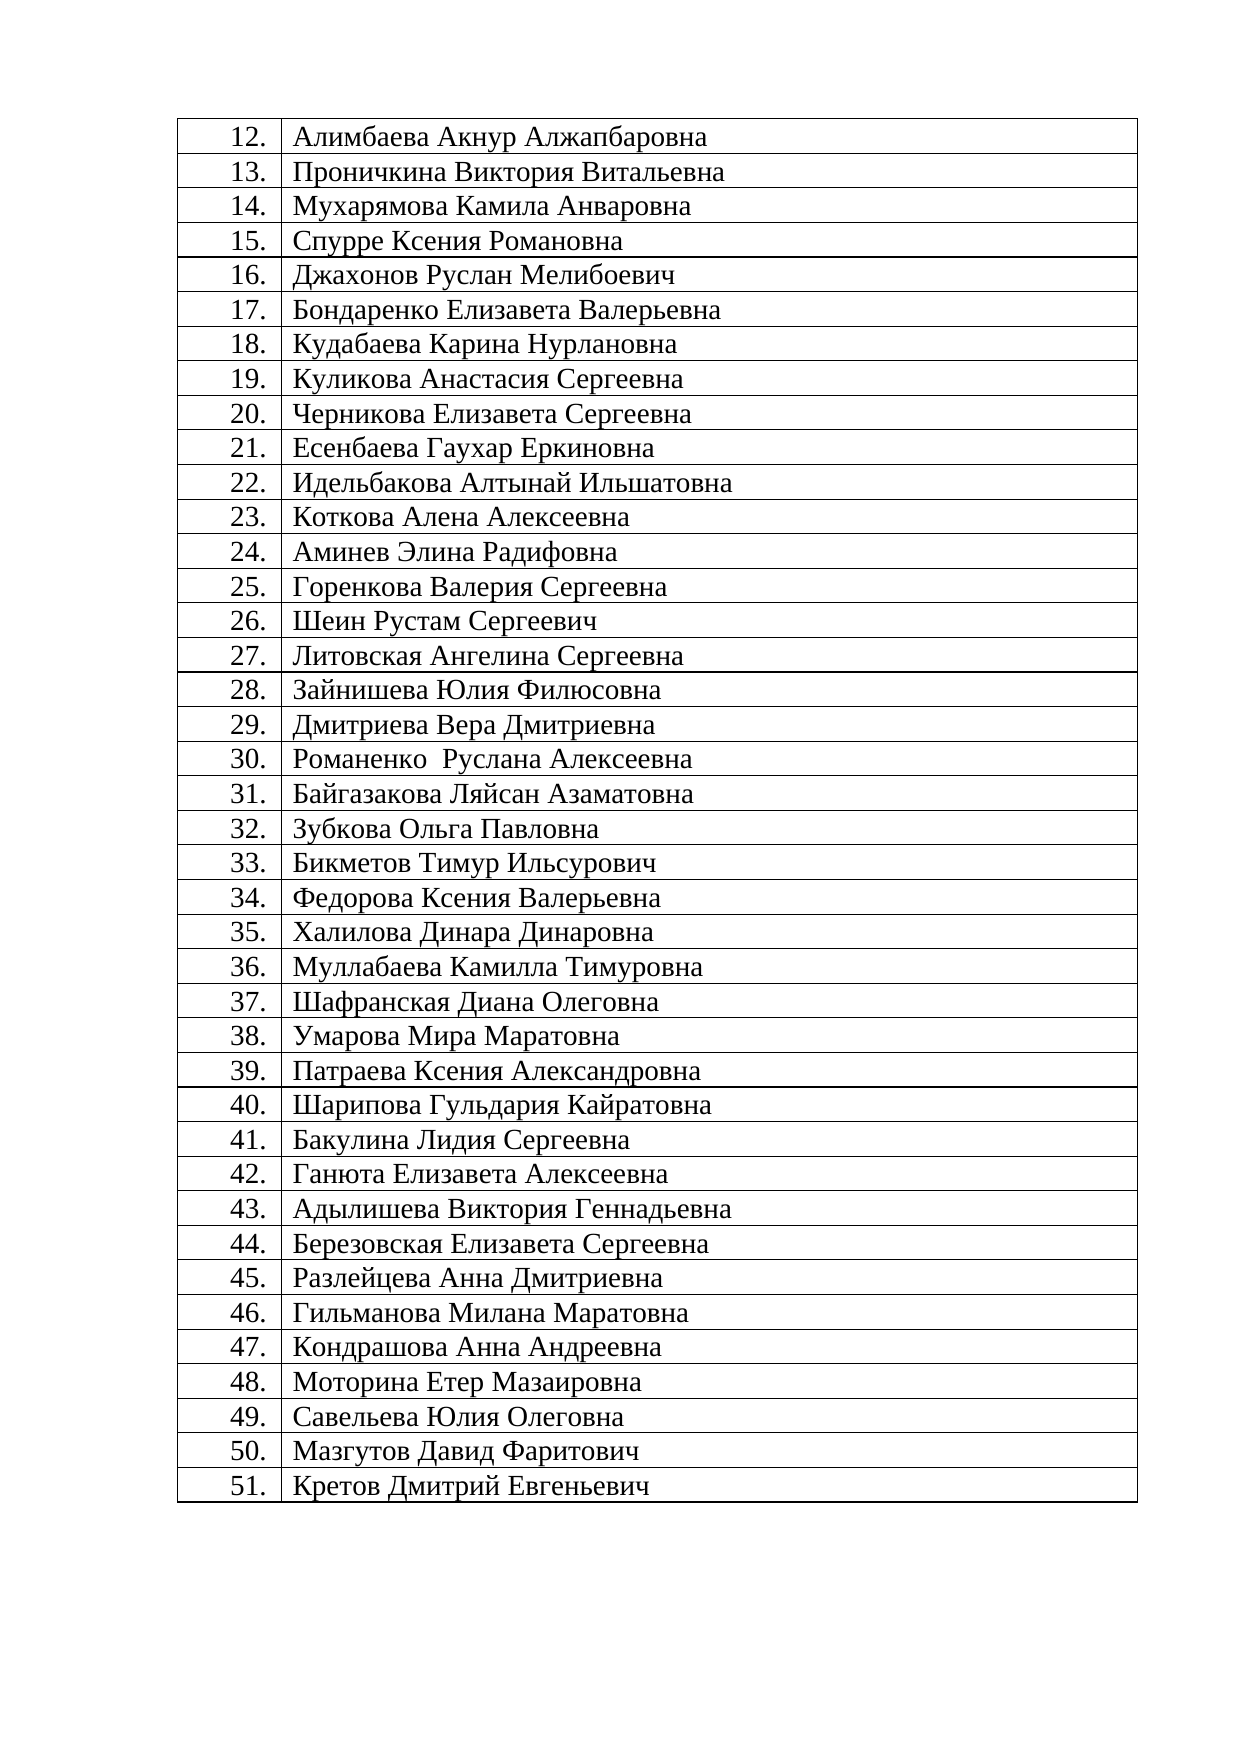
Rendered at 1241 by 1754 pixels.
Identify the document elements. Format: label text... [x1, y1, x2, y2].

table_cell [178, 119, 281, 153]
table_cell Кудабаева Карина Нурлановна [282, 327, 1137, 360]
table_cell Алимбаева Акнур Алжапбаровна [282, 119, 1137, 153]
table_cell Шафранская Диана Олеговна [282, 984, 1137, 1017]
table_cell Байгазакова Ляйсан Азаматовна [282, 776, 1137, 810]
table_cell Умарова Мира Маратовна [282, 1018, 1137, 1052]
table_cell [178, 500, 281, 533]
table_cell Адылишева Виктория Геннадьевна [282, 1191, 1137, 1225]
table_cell [178, 154, 281, 187]
table_cell Патраева Ксения Александровна [282, 1053, 1137, 1086]
table_cell [178, 1260, 281, 1294]
table_cell [178, 880, 281, 913]
table_cell Куликова Анастасия Сергеевна [282, 361, 1137, 395]
table_cell [178, 1157, 281, 1190]
table_cell Зубкова Ольга Павловна [282, 811, 1137, 844]
table_cell Бикметов Тимур Ильсурович [282, 845, 1137, 879]
table_cell Муллабаева Камилла Тимуровна [282, 949, 1137, 983]
table_cell Шеин Рустам Сергеевич [282, 603, 1137, 637]
table_cell [178, 361, 281, 395]
table_cell [178, 327, 281, 360]
table_cell Гильманова Милана Маратовна [282, 1295, 1137, 1328]
table_cell [178, 465, 281, 498]
table_cell [178, 1399, 281, 1432]
table_cell Мазгутов Давид Фаритович [282, 1433, 1137, 1467]
table_cell Идельбакова Алтынай Ильшатовна [282, 465, 1137, 498]
table_cell Литовская Ангелина Сергеевна [282, 638, 1137, 671]
table_cell [178, 949, 281, 983]
table_cell Спурре Ксения Романовна [282, 223, 1137, 256]
table_cell Черникова Елизавета Сергеевна [282, 396, 1137, 429]
table_cell Коткова Алена Алексеевна [282, 500, 1137, 533]
table_cell Ганюта Елизавета Алексеевна [282, 1157, 1137, 1190]
table_cell Бондаренко Елизавета Валерьевна [282, 292, 1137, 326]
table_cell [178, 1122, 281, 1156]
table_cell Проничкина Виктория Витальевна [282, 154, 1137, 187]
table_cell Кондрашова Анна Андреевна [282, 1330, 1137, 1363]
table_cell [178, 1295, 281, 1328]
table_cell [178, 258, 281, 291]
table_cell Джахонов Руслан Мелибоевич [282, 258, 1137, 291]
table_cell Мухарямова Камила Анваровна [282, 188, 1137, 222]
table_cell Шарипова Гульдария Кайратовна [282, 1088, 1137, 1121]
table_cell [178, 915, 281, 948]
table_cell Кретов Дмитрий Евгеньевич [282, 1468, 1137, 1501]
table_cell Савельева Юлия Олеговна [282, 1399, 1137, 1432]
table_cell [178, 569, 281, 602]
table_cell [178, 396, 281, 429]
table_cell [178, 811, 281, 844]
table_cell Федорова Ксения Валерьевна [282, 880, 1137, 913]
table_cell [178, 776, 281, 810]
table_cell [178, 1468, 281, 1501]
table_cell [178, 1088, 281, 1121]
table_cell [178, 534, 281, 568]
table_cell [178, 223, 281, 256]
table_cell Зайнишева Юлия Филюсовна [282, 673, 1137, 706]
table_cell [178, 984, 281, 1017]
table_cell Моторина Етер Мазаировна [282, 1364, 1137, 1398]
table_cell Бакулина Лидия Сергеевна [282, 1122, 1137, 1156]
table_cell Аминев Элина Радифовна [282, 534, 1137, 568]
table_cell [178, 1364, 281, 1398]
table_cell Есенбаева Гаухар Еркиновна [282, 430, 1137, 464]
table_cell [178, 603, 281, 637]
table_cell [178, 292, 281, 326]
table_cell Березовская Елизавета Сергеевна [282, 1226, 1137, 1259]
table_cell Романенко Руслана Алексеевна [282, 742, 1137, 775]
table_cell Дмитриева Вера Дмитриевна [282, 707, 1137, 741]
table_cell [178, 1433, 281, 1467]
table_cell Разлейцева Анна Дмитриевна [282, 1260, 1137, 1294]
table_cell [178, 638, 281, 671]
table_cell [178, 845, 281, 879]
table_cell Халилова Динара Динаровна [282, 915, 1137, 948]
table_cell [178, 742, 281, 775]
table_cell [178, 673, 281, 706]
table_cell [178, 1053, 281, 1086]
table_cell [178, 1226, 281, 1259]
table_cell [178, 430, 281, 464]
table_cell [178, 1191, 281, 1225]
table_cell [178, 707, 281, 741]
table_cell Горенкова Валерия Сергеевна [282, 569, 1137, 602]
table_cell [178, 188, 281, 222]
table_cell [178, 1018, 281, 1052]
table_cell [178, 1330, 281, 1363]
